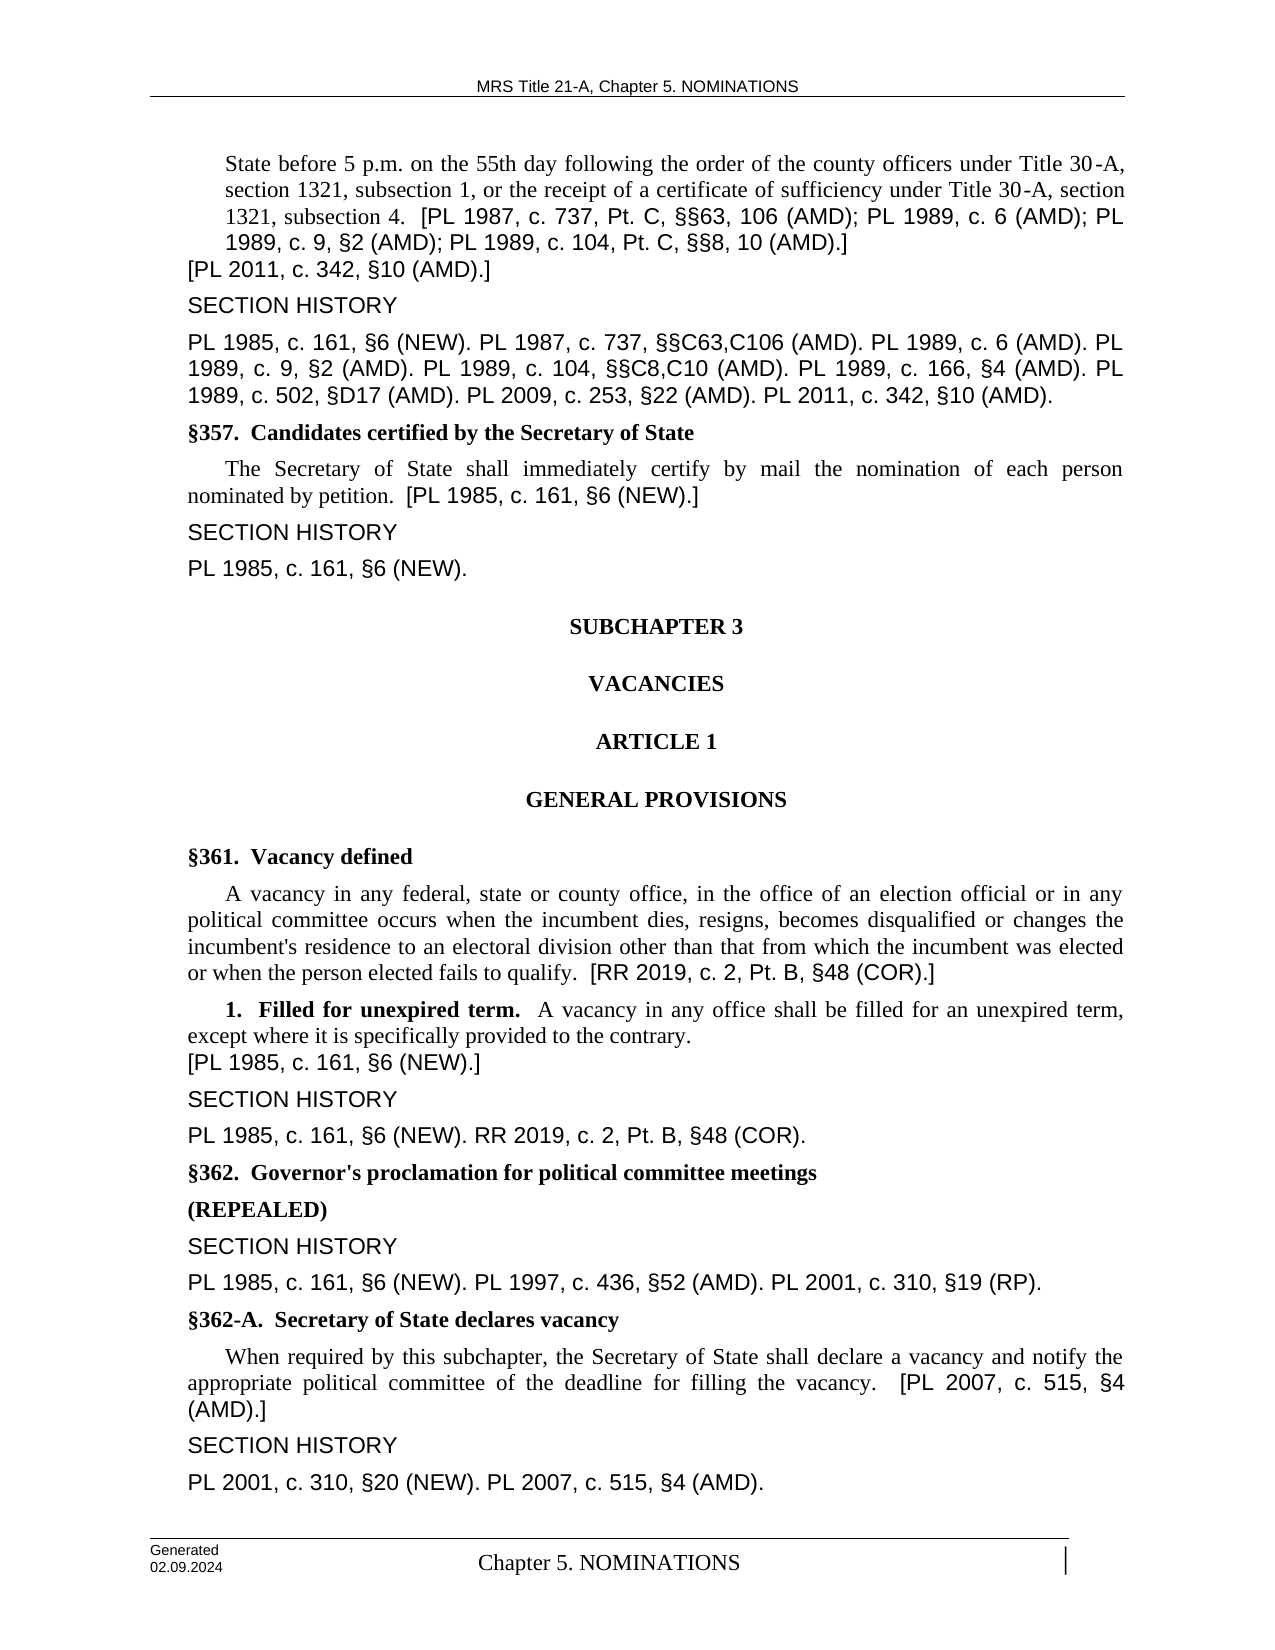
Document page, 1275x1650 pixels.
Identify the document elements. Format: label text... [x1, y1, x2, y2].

text A vacancy in any federal, state or county office, in the office of an election official or in any political committee occurs when the incumbent dies, resigns, becomes disqualified or changes the incumbent's residence to an electoral division other than that from which the incumbent was elected or when the person elected fails to qualify. [RR 2019, c. 2, Pt. B, §48 (COR).] [187, 880, 1125, 986]
text [PL 1985, c. 161, §6 (NEW).] [187, 1049, 1125, 1075]
text PL 1985, c. 161, §6 (NEW). PL 1987, c. 737, §§C63,C106 (AMD). PL 1989, c. 6 (AMD). PL 1989, c. 9, §2 (AMD). PL 1989, c. 104, §§C8,C10 (AMD). PL 1989, c. 166, §4 (AMD). PL 1989, c. 502, §D17 (AMD). PL 2009, c. 253, §22 (AMD). PL 2011, c. 342, §10 (AMD). [187, 329, 1125, 408]
text §362-A. Secretary of State declares vacancy [187, 1306, 1125, 1332]
text When required by this subchapter, the Secretary of State shall declare a vacancy and notify the appropriate political committee of the deadline for filling the vacancy. [PL 2007, c. 515, §4 (AMD).] [187, 1343, 1125, 1422]
text (REPEALED) [187, 1196, 1125, 1222]
text [PL 2011, c. 342, §10 (AMD).] [187, 256, 1125, 282]
text SECTION HISTORY [187, 1432, 1125, 1459]
text §361. Vacancy defined [187, 843, 1125, 870]
text PL 1985, c. 161, §6 (NEW). RR 2019, c. 2, Pt. B, §48 (COR). [187, 1122, 1125, 1149]
text SECTION HISTORY [187, 1233, 1125, 1259]
text VACANCIES [187, 671, 1125, 697]
text PL 1985, c. 161, §6 (NEW). [187, 555, 1125, 582]
text 1. Filled for unexpired term. A vacancy in any office shall be filled for an unexpired term, except where it is specifically provided to the contrary. [187, 996, 1125, 1049]
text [225, 150, 1125, 256]
text PL 1985, c. 161, §6 (NEW). PL 1997, c. 436, §52 (AMD). PL 2001, c. 310, §19 (RP). [187, 1269, 1125, 1296]
text GENERAL PROVISIONS [187, 786, 1125, 812]
text SECTION HISTORY [187, 518, 1125, 545]
text §362. Governor's proclamation for political committee meetings [187, 1159, 1125, 1185]
text PL 2001, c. 310, §20 (NEW). PL 2007, c. 515, §4 (AMD). [187, 1469, 1125, 1496]
text §357. Candidates certified by the Secretary of State [187, 418, 1125, 445]
text SECTION HISTORY [187, 292, 1125, 319]
text SUBCHAPTER 3 [187, 613, 1125, 639]
text ARTICLE 1 [187, 728, 1125, 754]
text SECTION HISTORY [187, 1086, 1125, 1112]
text The Secretary of State shall immediately certify by mail the nomination of each person nominated by petition. [PL 1985, c. 161, §6 (NEW).] [187, 455, 1125, 508]
